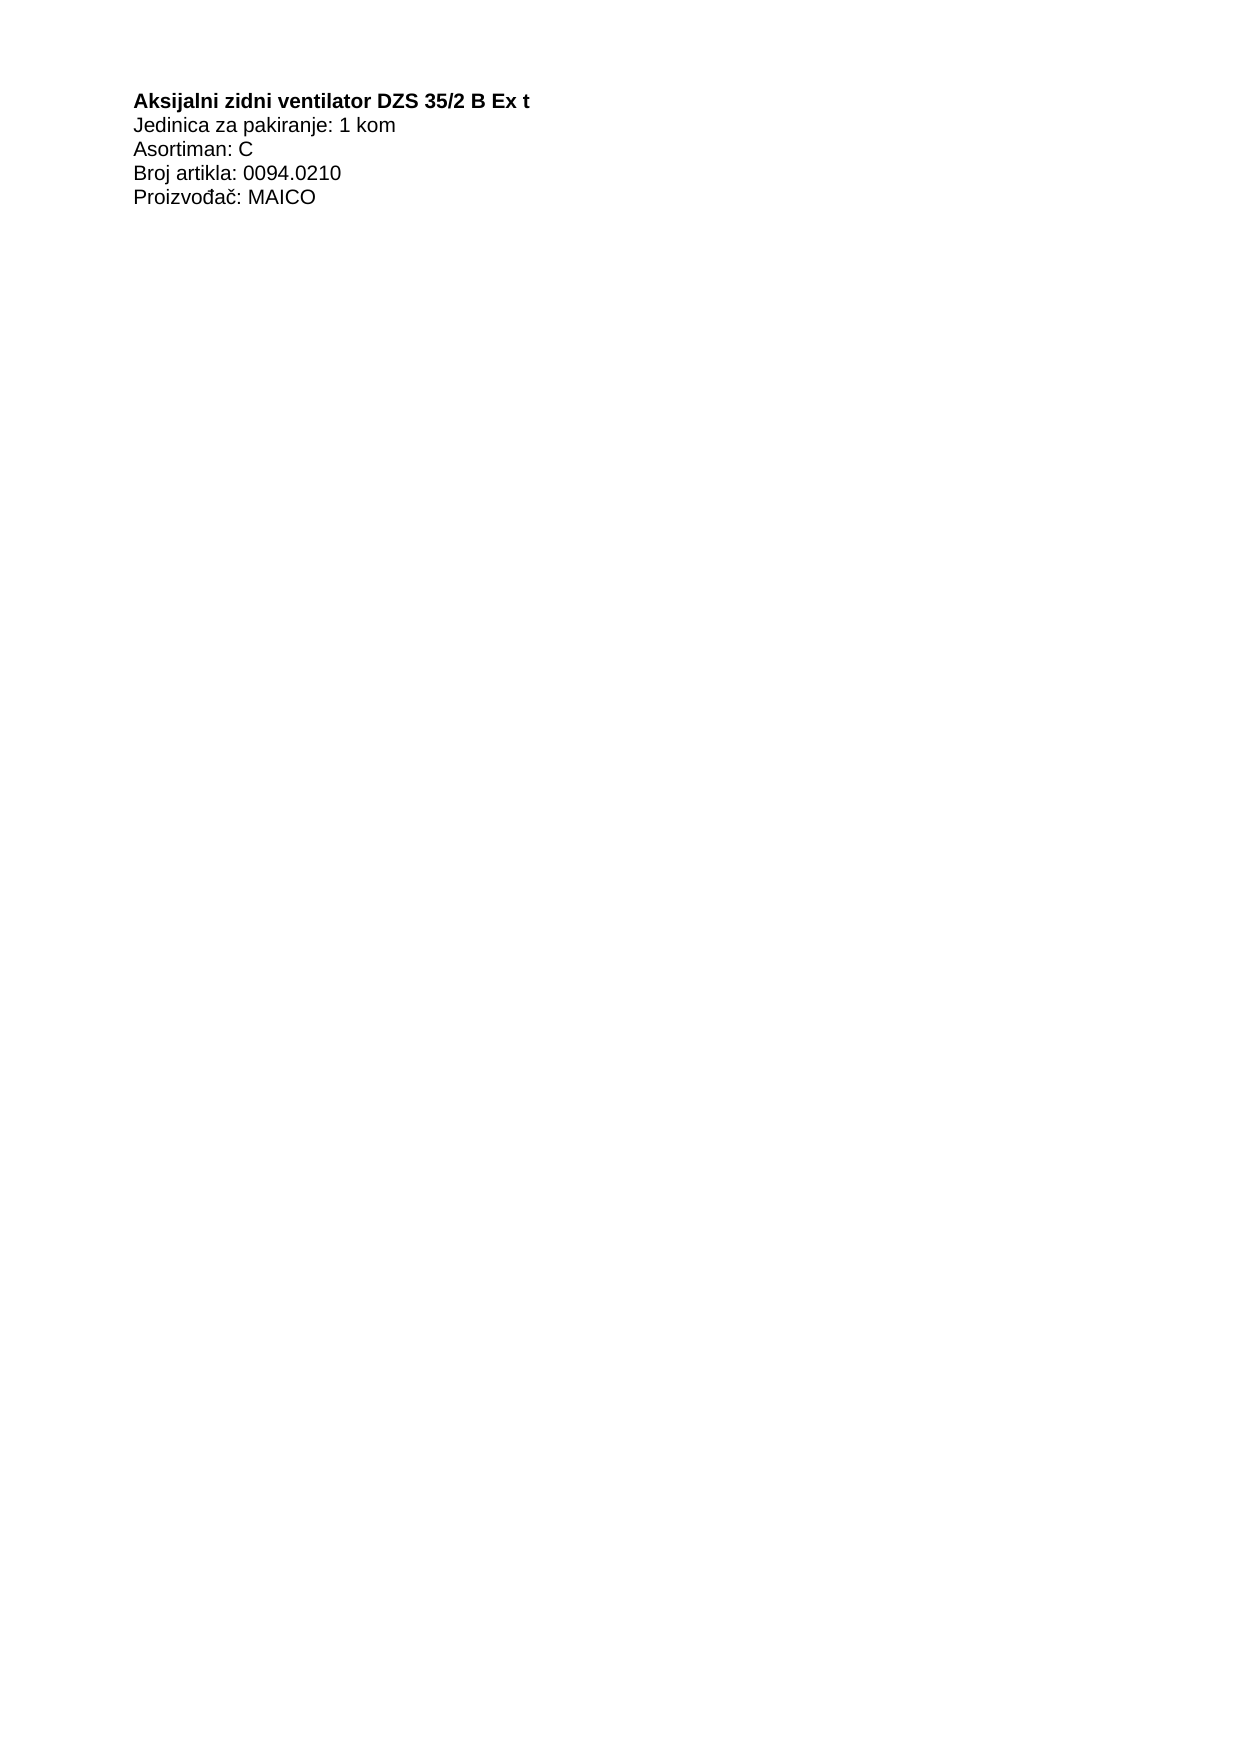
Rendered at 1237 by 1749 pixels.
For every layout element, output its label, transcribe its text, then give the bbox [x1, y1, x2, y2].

text Aksijalni zidni ventilator DZS 35/2 B Ex tJedinica za pakiranje: 1 komAsortiman: C Broj artikla: 0094.0210Proizvođač: MAICO [133, 89, 1148, 208]
